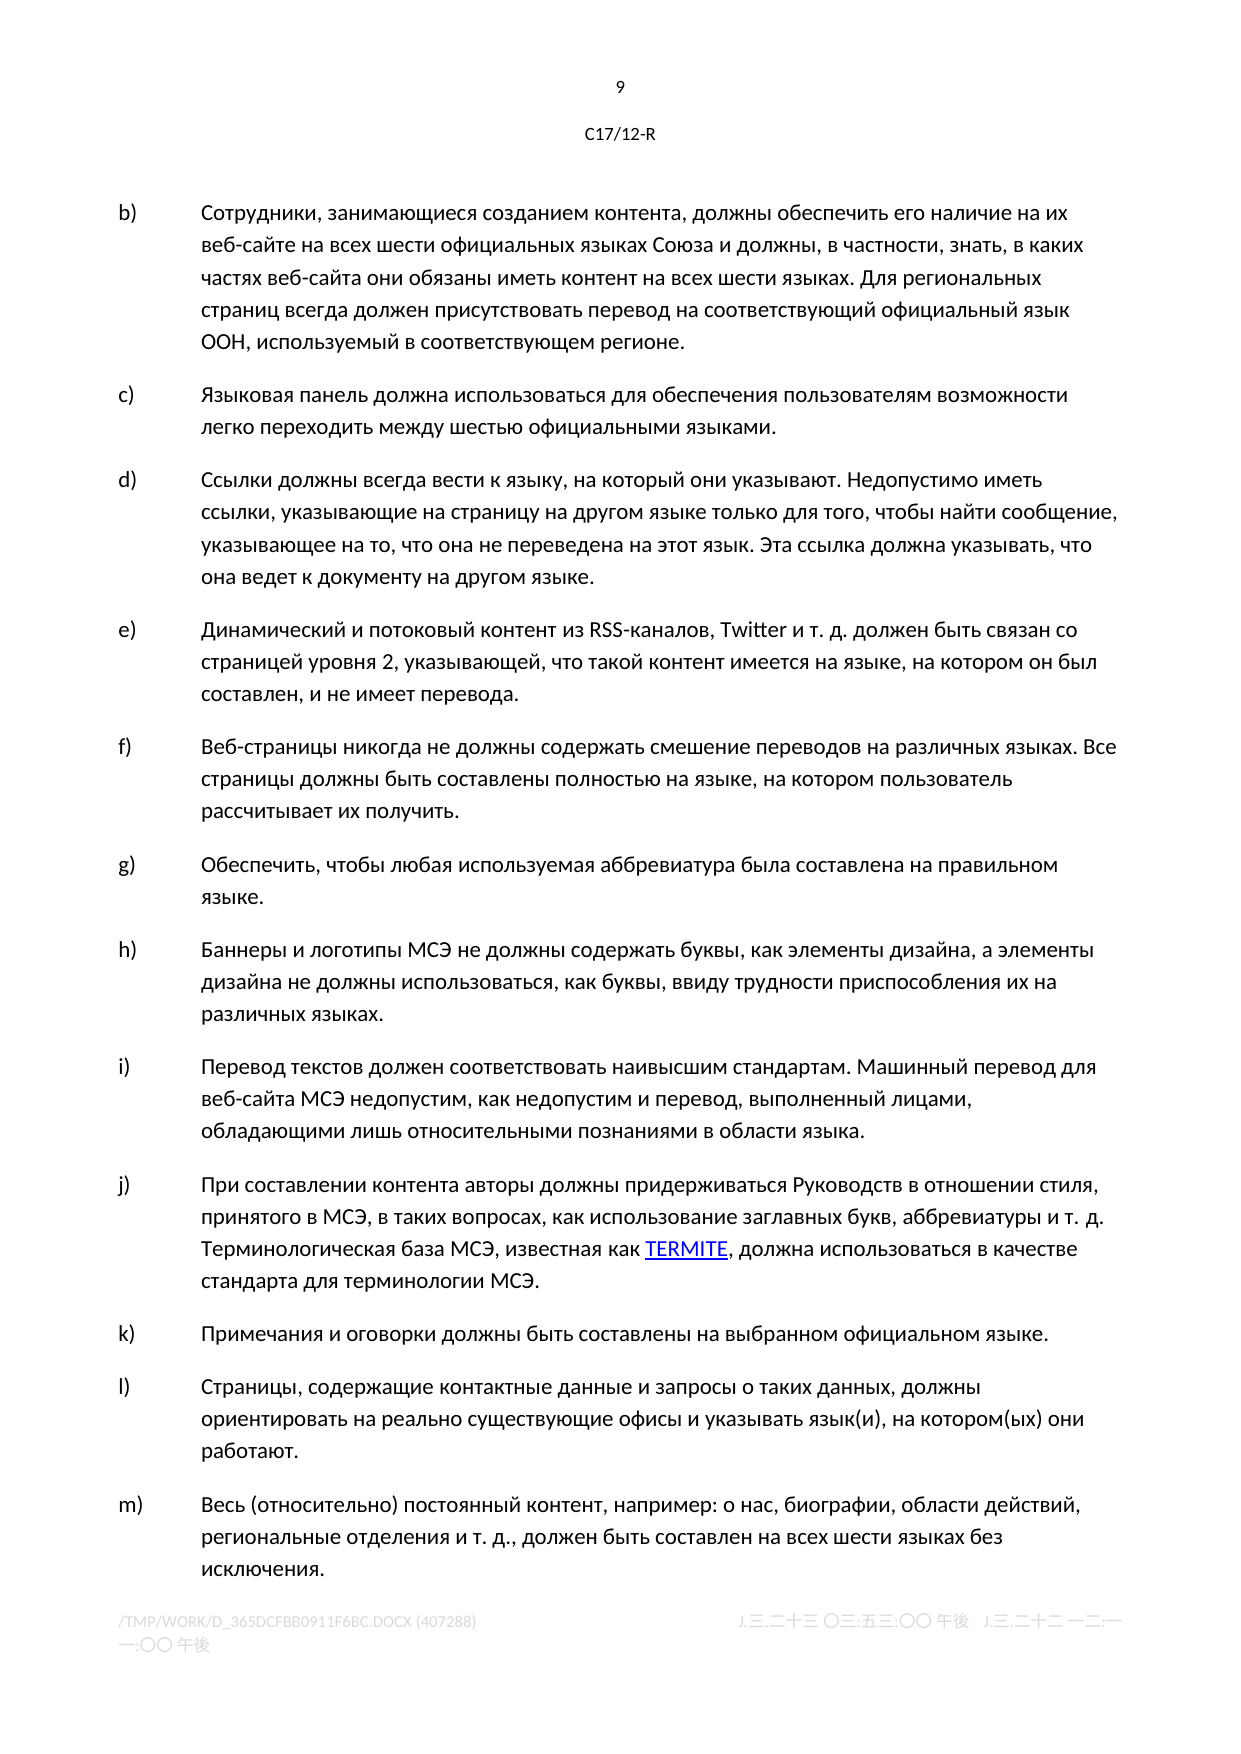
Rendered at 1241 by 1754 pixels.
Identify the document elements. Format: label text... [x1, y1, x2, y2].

text f) Веб-страницы никогда не должны содержать смешение переводов на различных языках. Все страницы должны быть составлены полностью на языке, на котором пользователь рассчитывает их получить. [118, 732, 1122, 825]
text h) Баннеры и логотипы МСЭ не должны содержать буквы, как элементы дизайна, а элементы дизайна не должны использоваться, как буквы, ввиду трудности приспособления их на различных языках. [118, 935, 1122, 1027]
text m) Весь (относительно) постоянный контент, например: о нас, биографии, области действий, региональные отделения и т. д., должен быть составлен на всех шести языках без исключения. [118, 1490, 1122, 1582]
text d) Ссылки должны всегда вести к языку, на который они указывают. Недопустимо иметь ссылки, указывающие на страницу на другом языке только для того, чтобы найти сообщение, указывающее на то, что она не переведена на этот язык. Эта ссылка должна указывать, что она ведет к документу на другом языке. [118, 465, 1122, 590]
text l) Страницы, содержащие контактные данные и запросы о таких данных, должны ориентировать на реально существующие офисы и указывать язык(и), на котором(ых) они работают. [118, 1372, 1122, 1465]
text i) Перевод текстов должен соответствовать наивысшим стандартам. Машинный перевод для веб-сайта МСЭ недопустим, как недопустим и перевод, выполненный лицами, обладающими лишь относительными познаниями в области языка. [118, 1052, 1122, 1145]
text k) Примечания и оговорки должны быть составлены на выбранном официальном языке. [118, 1319, 1122, 1347]
text e) Динамический и потоковый контент из RSS-каналов, Twitter и т. д. должен быть связан со страницей уровня 2, указывающей, что такой контент имеется на языке, на котором он был составлен, и не имеет перевода. [118, 615, 1122, 707]
text b) Сотрудники, занимающиеся созданием контента, должны обеспечить его наличие на их веб-сайте на всех шести официальных языках Союза и должны, в частности, знать, в каких частях веб-сайта они обязаны иметь контент на всех шести языках. Для региональных страниц всегда должен присутствовать перевод на соответствующий официальный язык ООН, используемый в соответствующем регионе. [118, 198, 1122, 355]
text g) Обеспечить, чтобы любая используемая аббревиатура была составлена на правильном языке. [118, 850, 1122, 910]
text c) Языковая панель должна использоваться для обеспечения пользователям возможности легко переходить между шестью официальными языками. [118, 380, 1122, 440]
text j) При составлении контента авторы должны придерживаться Руководств в отношении стиля, принятого в МСЭ, в таких вопросах, как использование заглавных букв, аббревиатуры и т. д. Терминологическая база МСЭ, известная как TERMITE, должна использоваться в качестве стандарта для терминологии МСЭ. [118, 1170, 1122, 1294]
